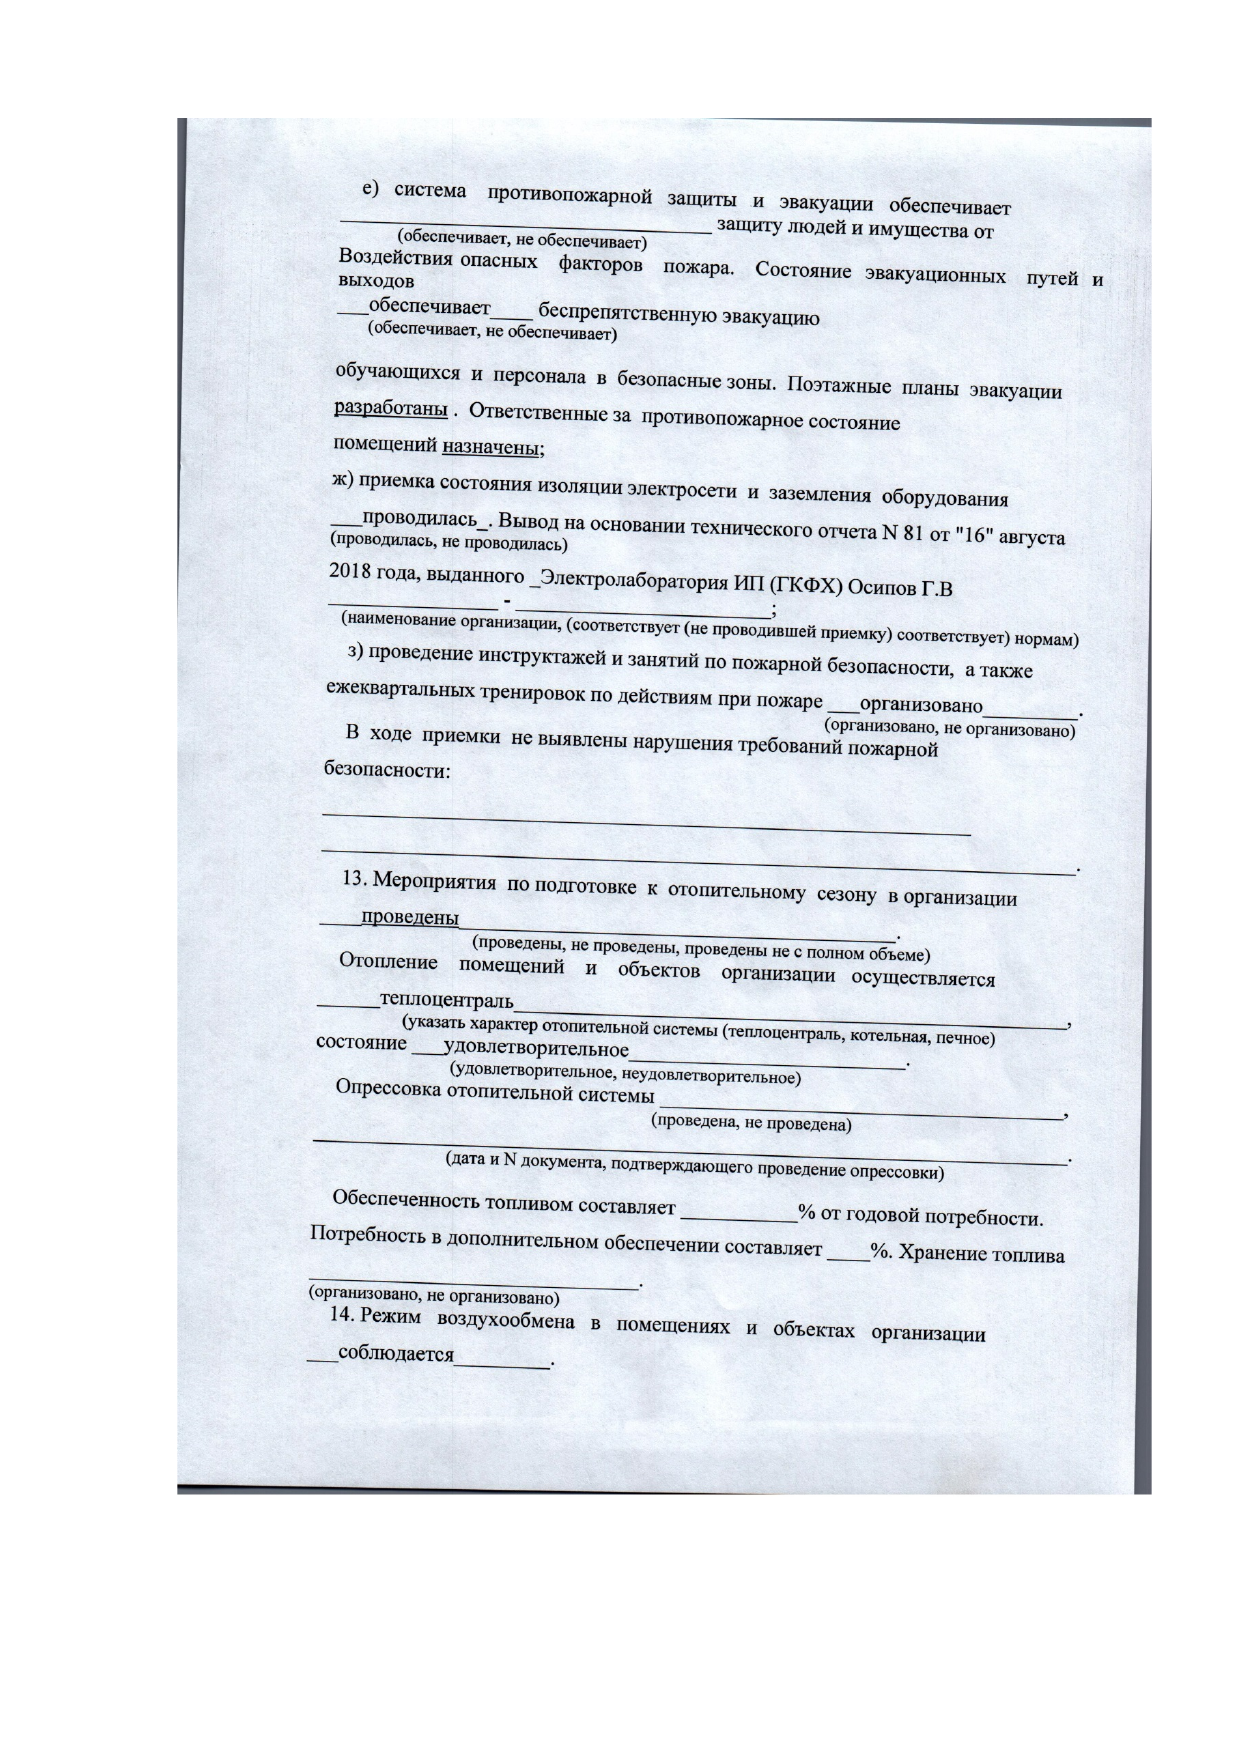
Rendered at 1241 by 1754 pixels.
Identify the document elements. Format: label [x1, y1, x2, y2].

picture [177, 118, 1152, 1497]
